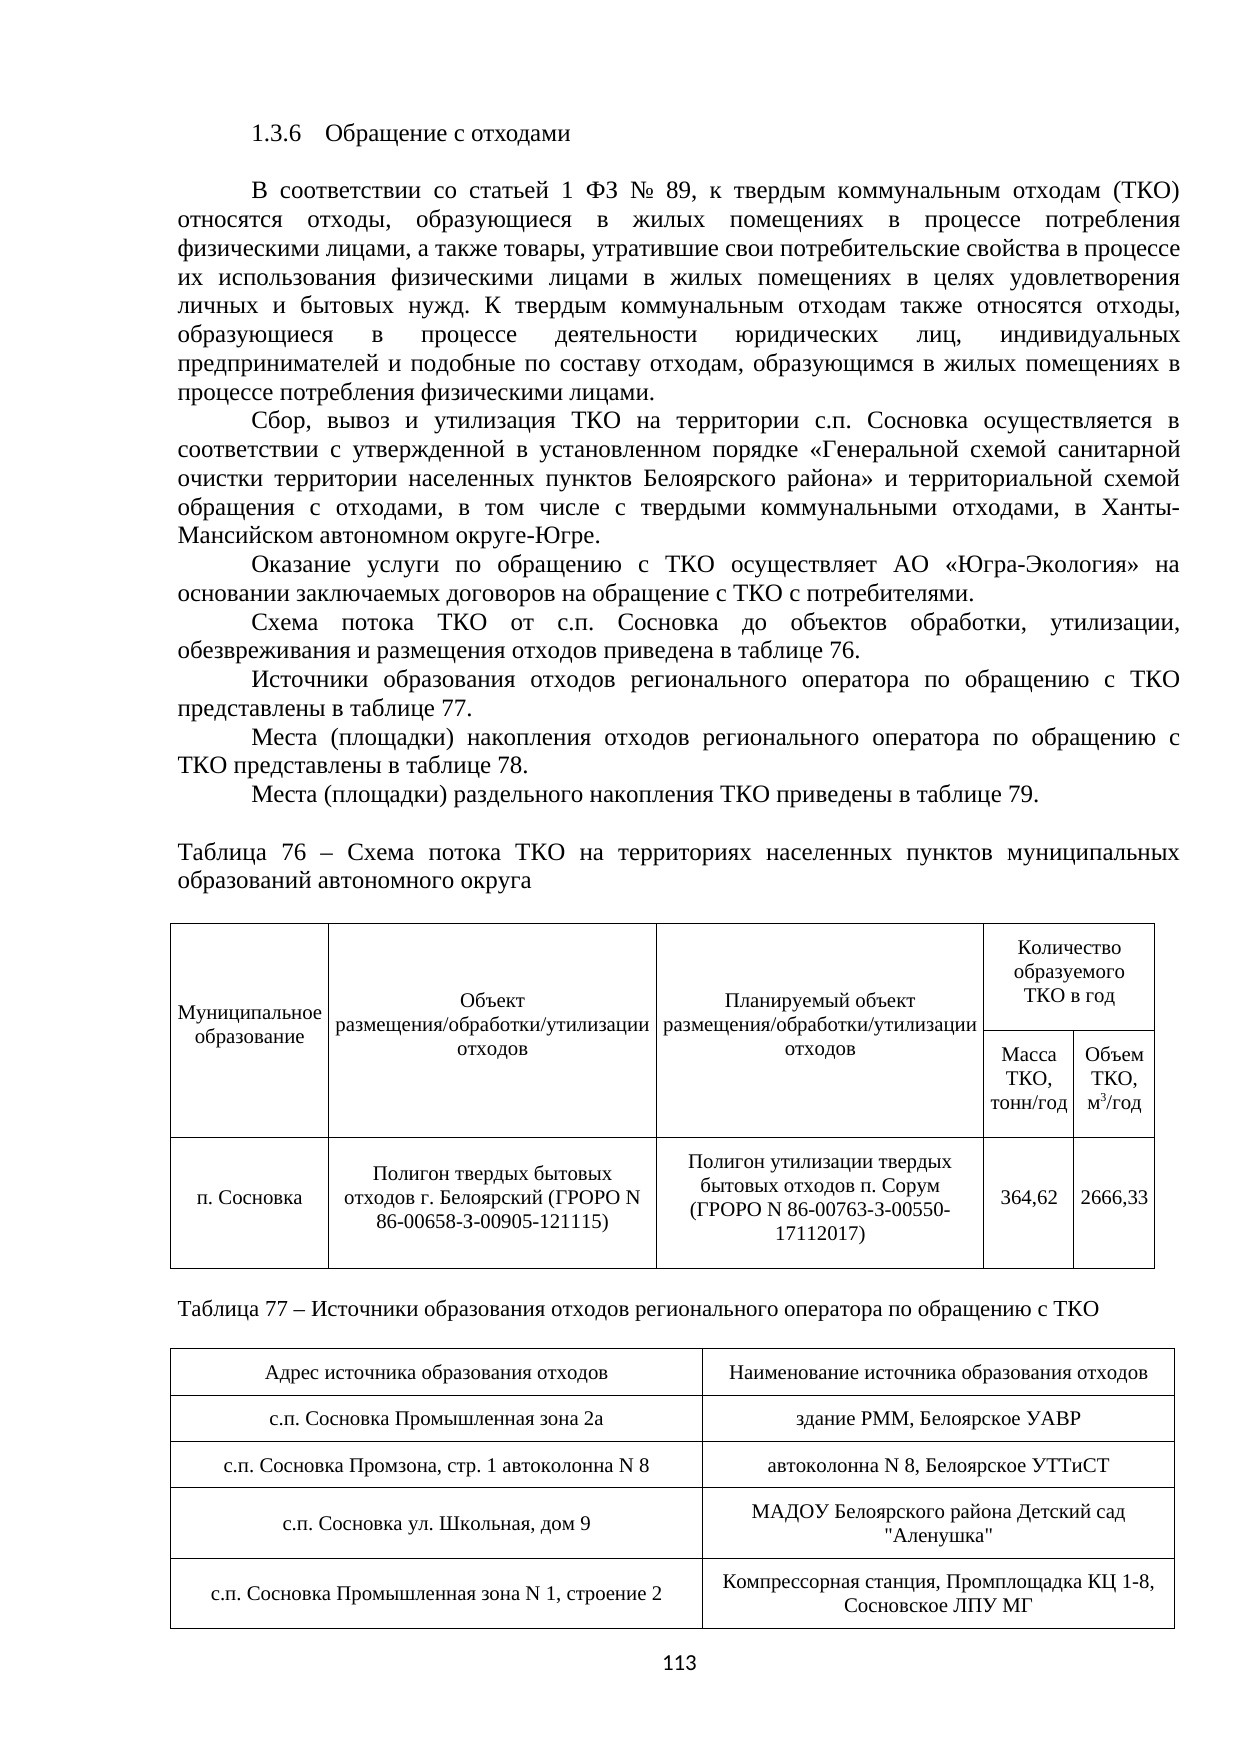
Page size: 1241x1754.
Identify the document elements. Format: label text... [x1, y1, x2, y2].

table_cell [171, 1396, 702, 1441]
text Таблица 77 – Источники образования отходов регионального оператора по обращению с ТКО [177, 1296, 1181, 1322]
text Оказание услуги по обращению с ТКО осуществляет АО «Югра-Экология» на основании заключаемых договоров на обращение с ТКО с потребителями. [177, 549, 1181, 607]
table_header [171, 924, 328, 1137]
text Схема потока ТКО от с.п. Сосновка до объектов обработки, утилизации, обезвреживания и размещения отходов приведена в таблице 76. [177, 607, 1181, 664]
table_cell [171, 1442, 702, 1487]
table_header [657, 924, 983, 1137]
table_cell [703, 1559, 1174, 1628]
text Места (площадки) раздельного накопления ТКО приведены в таблице 79. [177, 779, 1181, 808]
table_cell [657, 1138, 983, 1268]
text Сбор, вывоз и утилизация ТКО на территории с.п. Сосновка осуществляется в соответствии с утвержденной в установленном порядке «Генеральной схемой санитарной очистки территории населенных пунктов Белоярского района» и территориальной схемой обращения с отходами, в том числе с твердыми коммунальными отходами, в Ханты-Мансийском автономном округе-Югре. [177, 406, 1181, 549]
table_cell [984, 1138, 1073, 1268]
text Места (площадки) накопления отходов регионального оператора по обращению с ТКО представлены в таблице 78. [177, 722, 1181, 779]
text В соответствии со статьей 1 ФЗ № 89, к твердым коммунальным отходам (ТКО) относятся отходы, образующиеся в жилых помещениях в процессе потребления физическими лицами, а также товары, утратившие свои потребительские свойства в процессе их использования физическими лицами в жилых помещениях в целях удовлетворения личных и бытовых нужд. К твердым коммунальным отходам также относятся отходы, образующиеся в процессе деятельности юридических лиц, индивидуальных предпринимателей и подобные по составу отходам, образующимся в жилых помещениях в процессе потребления физическими лицами. [177, 176, 1181, 406]
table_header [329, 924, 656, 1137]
list Обращение с отходами [177, 118, 1181, 147]
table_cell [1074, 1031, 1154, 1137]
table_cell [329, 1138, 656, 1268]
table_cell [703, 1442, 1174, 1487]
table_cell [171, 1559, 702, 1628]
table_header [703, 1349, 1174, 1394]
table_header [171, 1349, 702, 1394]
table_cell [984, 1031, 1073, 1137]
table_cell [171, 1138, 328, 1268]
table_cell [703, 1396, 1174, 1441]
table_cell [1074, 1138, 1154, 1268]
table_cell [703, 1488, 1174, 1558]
text Таблица 76 – Схема потока ТКО на территориях населенных пунктов муниципальных образований автономного округа [177, 837, 1181, 894]
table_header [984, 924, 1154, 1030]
text Источники образования отходов регионального оператора по обращению с ТКО представлены в таблице 77. [177, 664, 1181, 722]
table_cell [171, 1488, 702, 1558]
